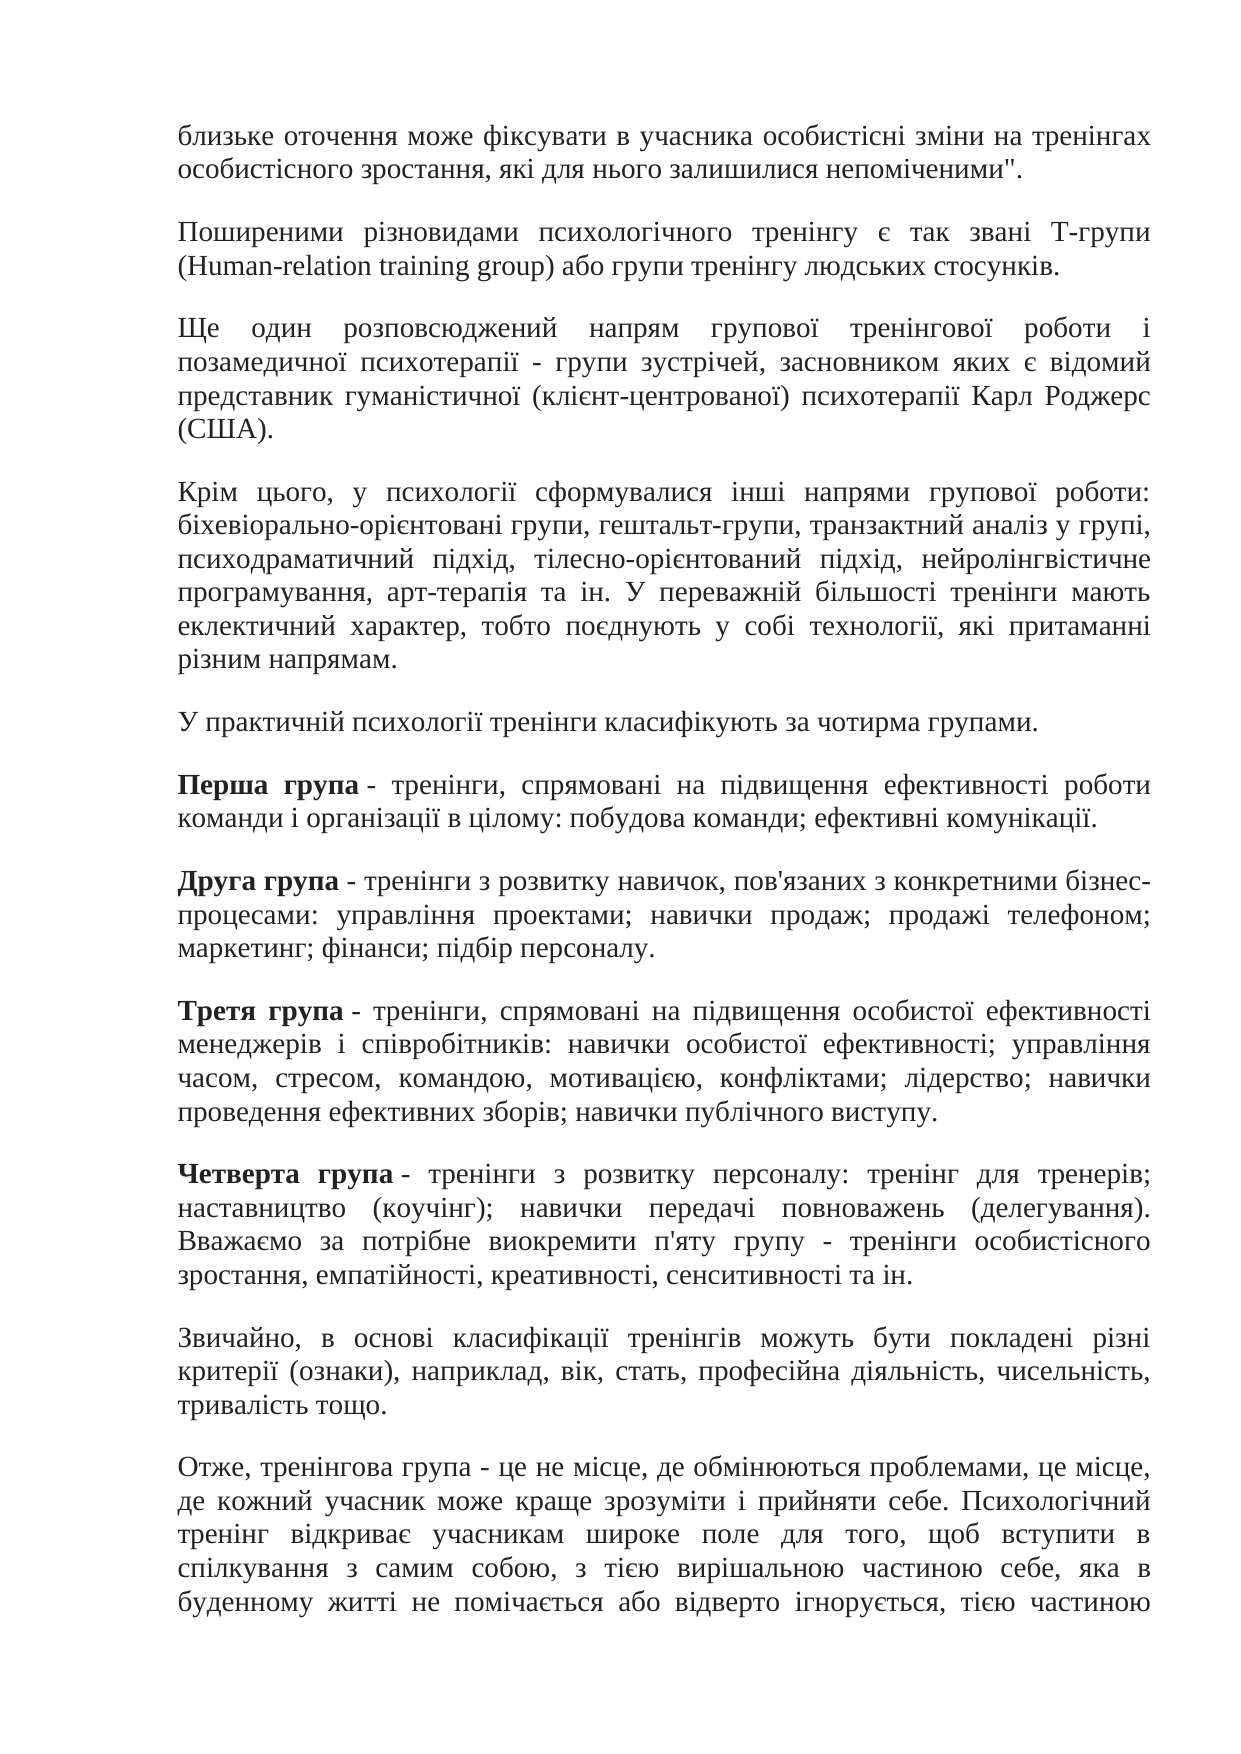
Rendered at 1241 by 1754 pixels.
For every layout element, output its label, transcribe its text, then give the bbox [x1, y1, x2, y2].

text Третя група - тренінги, спрямовані на підвищення особистої ефективності менеджерів і співробітників: навички особистої ефективності; управління часом, стресом, командою, мотивацією, конфліктами; лідерство; навички проведення ефективних зборів; навички публічного виступу. [177, 993, 1152, 1127]
text Перша група - тренінги, спрямовані на підвищення ефективності роботи команди і організації в цілому: побудова команди; ефективні комунікації. [177, 767, 1152, 834]
text Друга група - тренінги з розвитку навичок, пов'язаних з конкретними бізнес-процесами: управління проектами; навички продаж; продажі телефоном; маркетинг; фінанси; підбір персоналу. [177, 863, 1152, 964]
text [177, 1449, 1152, 1617]
text Четверта група - тренінги з розвитку персоналу: тренінг для тренерів; наставництво (коучінг); навички передачі повноважень (делегування). Вважаємо за потрібне виокремити п'яту групу - тренінги особистісного зростання, емпатійності, креативності, сенситивності та ін. [177, 1156, 1152, 1291]
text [177, 118, 1152, 185]
text Крім цього, у психології сформувалися інші напрями групової роботи: біхевіорально-орієнтовані групи, гештальт-групи, транзактний аналіз у групі, психодраматичний підхід, тілесно-орієнтований підхід, нейролінгвістичне програмування, арт-терапія та ін. У переважній більшості тренінги мають еклектичний характер, тобто поєднують у собі технології, які притаманні різним напрямам. [177, 474, 1152, 675]
text Ще один розповсюджений напрям групової тренінгової роботи і позамедичної психотерапії - групи зустрічей, засновником яких є відомий представник гуманістичної (клієнт-центрованої) психотерапії Карл Роджерс (США). [177, 311, 1152, 445]
text У практичній психології тренінги класифікують за чотирма групами. [177, 704, 1152, 738]
text Звичайно, в основі класифікації тренінгів можуть бути покладені різні критерії (ознаки), наприклад, вік, стать, професійна діяльність, чисельність, тривалість тощо. [177, 1320, 1152, 1420]
text Поширеними різновидами психологічного тренінгу є так звані Т-групи (Human-relation training group) або групи тренінгу людських стосунків. [177, 214, 1152, 281]
